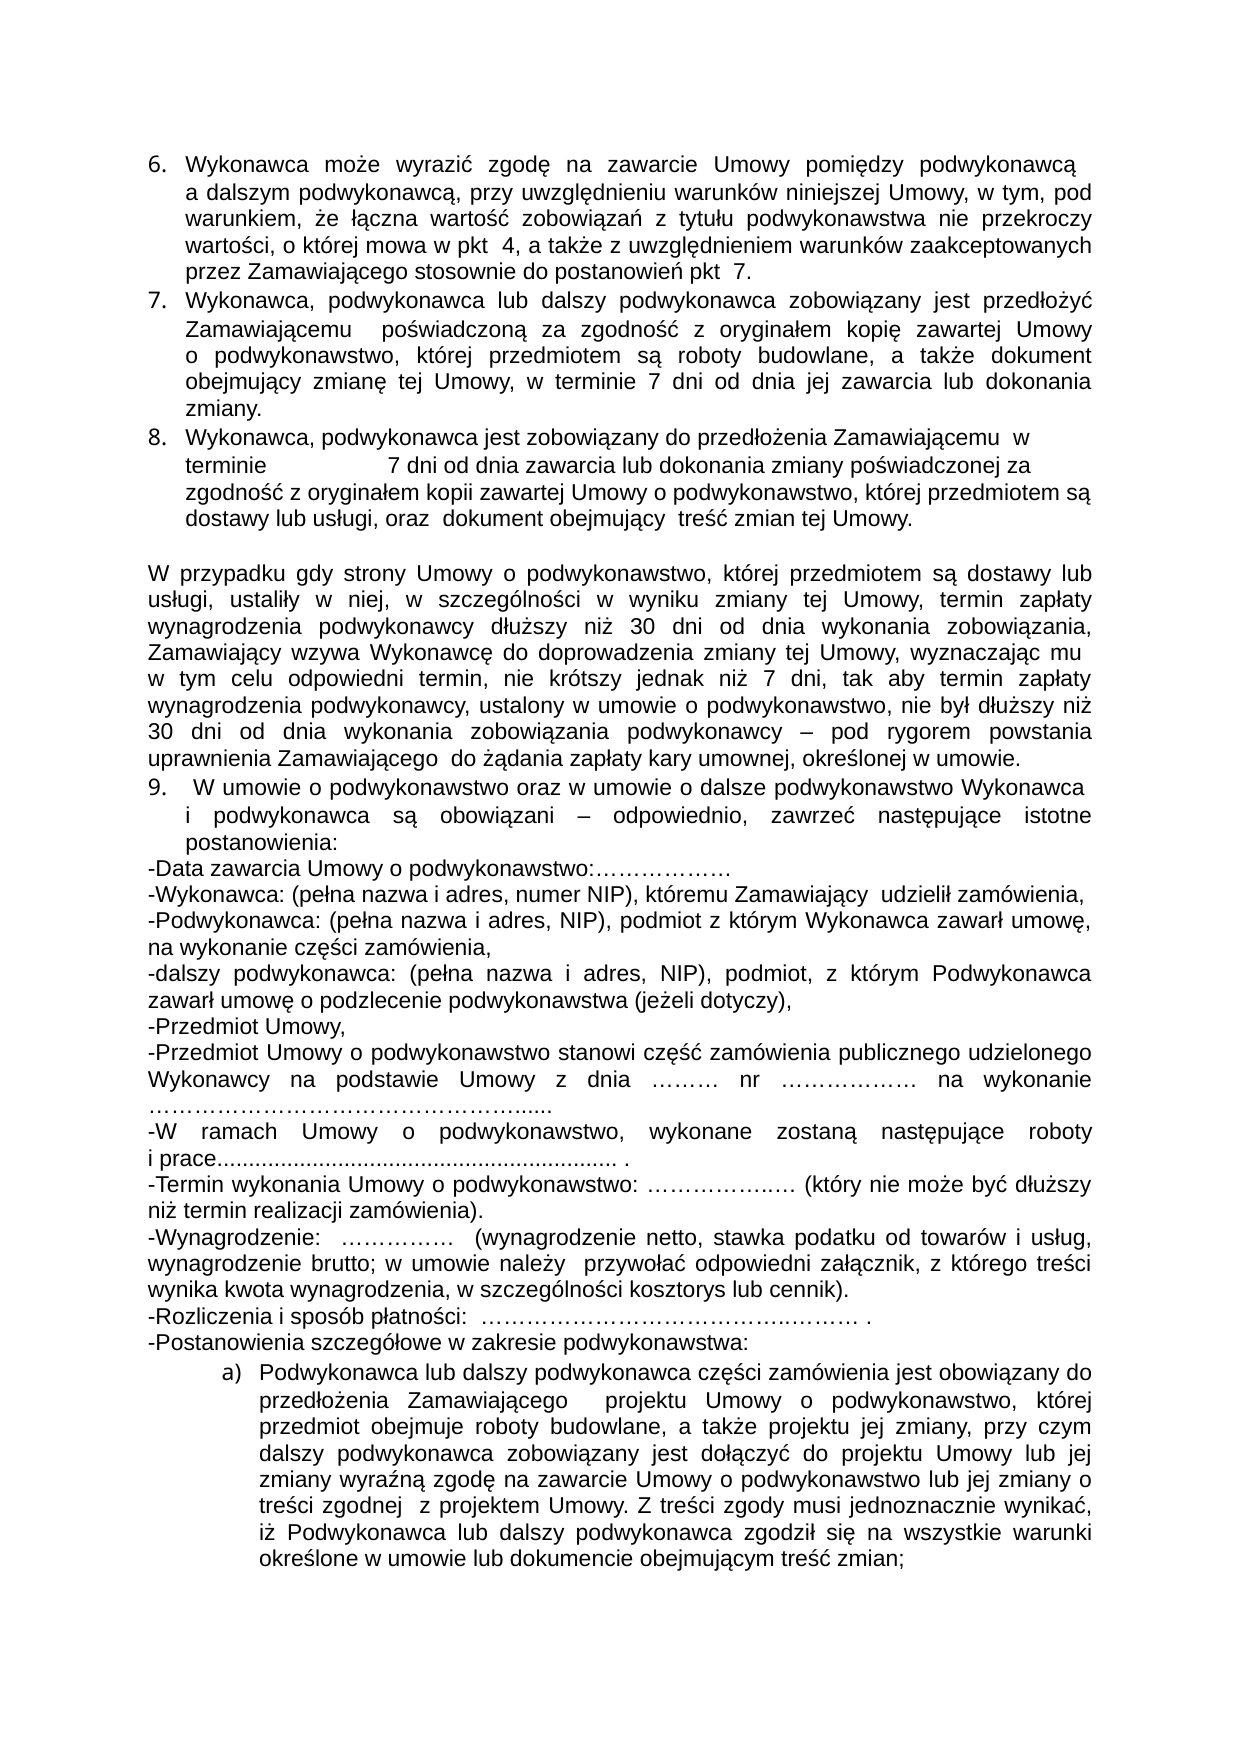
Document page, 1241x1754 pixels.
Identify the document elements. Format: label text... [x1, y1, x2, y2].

list Wykonawca może wyrazić zgodę na zawarcie Umowy pomiędzy podwykonawcą a dalszym podwykonawcą, przy uwzględnieniu warunków niniejszej Umowy, w tym, pod warunkiem, że łączna wartość zobowiązań z tytułu podwykonawstwa nie przekroczy wartości, o której mowa w pkt 4, a także z uwzględnieniem warunków zaakceptowanych przez Zamawiającego stosownie do postanowień pkt 7. [148, 148, 1093, 284]
list Wykonawca, podwykonawca lub dalszy podwykonawca zobowiązany jest przedłożyć Zamawiającemu poświadczoną za zgodność z oryginałem kopię zawartej Umowy o podwykonawstwo, której przedmiotem są roboty budowlane, a także dokument obejmujący zmianę tej Umowy, w terminie 7 dni od dnia jej zawarcia lub dokonania zmiany. [148, 284, 1093, 421]
list Wykonawca, podwykonawca jest zobowiązany do przedłożenia Zamawiającemu w terminie 7 dni od dnia zawarcia lub dokonania zmiany poświadczonej za zgodność z oryginałem kopii zawartej Umowy o podwykonawstwo, której przedmiotem są dostawy lub usługi, oraz dokument obejmujący treść zmian tej Umowy. [148, 421, 1093, 531]
text -Podwykonawca: (pełna nazwa i adres, NIP), podmiot z którym Wykonawca zawarł umowę, na wykonanie części zamówienia, [148, 907, 1093, 960]
text -Wykonawca: (pełna nazwa i adres, numer NIP), któremu Zamawiający udzielił zamówienia, [148, 881, 1093, 907]
text W przypadku gdy strony Umowy o podwykonawstwo, której przedmiotem są dostawy lub usługi, ustaliły w niej, w szczególności w wyniku zmiany tej Umowy, termin zapłaty wynagrodzenia podwykonawcy dłuższy niż 30 dni od dnia wykonania zobowiązania, Zamawiający wzywa Wykonawcę do doprowadzenia zmiany tej Umowy, wyznaczając mu w tym celu odpowiedni termin, nie krótszy jednak niż 7 dni, tak aby termin zapłaty wynagrodzenia podwykonawcy, ustalony w umowie o podwykonawstwo, nie był dłuższy niż 30 dni od dnia wykonania zobowiązania podwykonawcy – pod rygorem powstania uprawnienia Zamawiającego do żądania zapłaty kary umownej, określonej w umowie. [148, 560, 1093, 771]
list W umowie o podwykonawstwo oraz w umowie o dalsze podwykonawstwo Wykonawca i podwykonawca są obowiązani – odpowiednio, zawrzeć następujące istotne postanowienia: [148, 771, 1093, 855]
text -Data zawarcia Umowy o podwykonawstwo:……………… [148, 855, 1093, 881]
text -dalszy podwykonawca: (pełna nazwa i adres, NIP), podmiot, z którym Podwykonawca zawarł umowę o podzlecenie podwykonawstwa (jeżeli dotyczy), [148, 960, 1093, 1013]
text -Przedmiot Umowy o podwykonawstwo stanowi część zamówienia publicznego udzielonego Wykonawcy na podstawie Umowy z dnia ……… nr ……………… na wykonanie …………………………………………...... [148, 1039, 1093, 1118]
text -Rozliczenia i sposób płatności: …………………………………..……… . [148, 1303, 1093, 1329]
text -Termin wykonania Umowy o podwykonawstwo: ……………..… (który nie może być dłuższy niż termin realizacji zamówienia). [148, 1171, 1093, 1224]
text -W ramach Umowy o podwykonawstwo, wykonane zostaną następujące roboty i prace............................................................... . [148, 1118, 1093, 1171]
text -Przedmiot Umowy, [148, 1013, 1093, 1039]
text -Wynagrodzenie: …………… (wynagrodzenie netto, stawka podatku od towarów i usług, wynagrodzenie brutto; w umowie należy przywołać odpowiedni załącznik, z którego treści wynika kwota wynagrodzenia, w szczególności kosztorys lub cennik). [148, 1224, 1093, 1303]
list Podwykonawca lub dalszy podwykonawca części zamówienia jest obowiązany do przedłożenia Zamawiającego projektu Umowy o podwykonawstwo, której przedmiot obejmuje roboty budowlane, a także projektu jej zmiany, przy czym dalszy podwykonawca zobowiązany jest dołączyć do projektu Umowy lub jej zmiany wyraźną zgodę na zawarcie Umowy o podwykonawstwo lub jej zmiany o treści zgodnej z projektem Umowy. Z treści zgody musi jednoznacznie wynikać, iż Podwykonawca lub dalszy podwykonawca zgodził się na wszystkie warunki określone w umowie lub dokumencie obejmującym treść zmian; [221, 1356, 1093, 1571]
text -Postanowienia szczegółowe w zakresie podwykonawstwa: [148, 1329, 1093, 1356]
